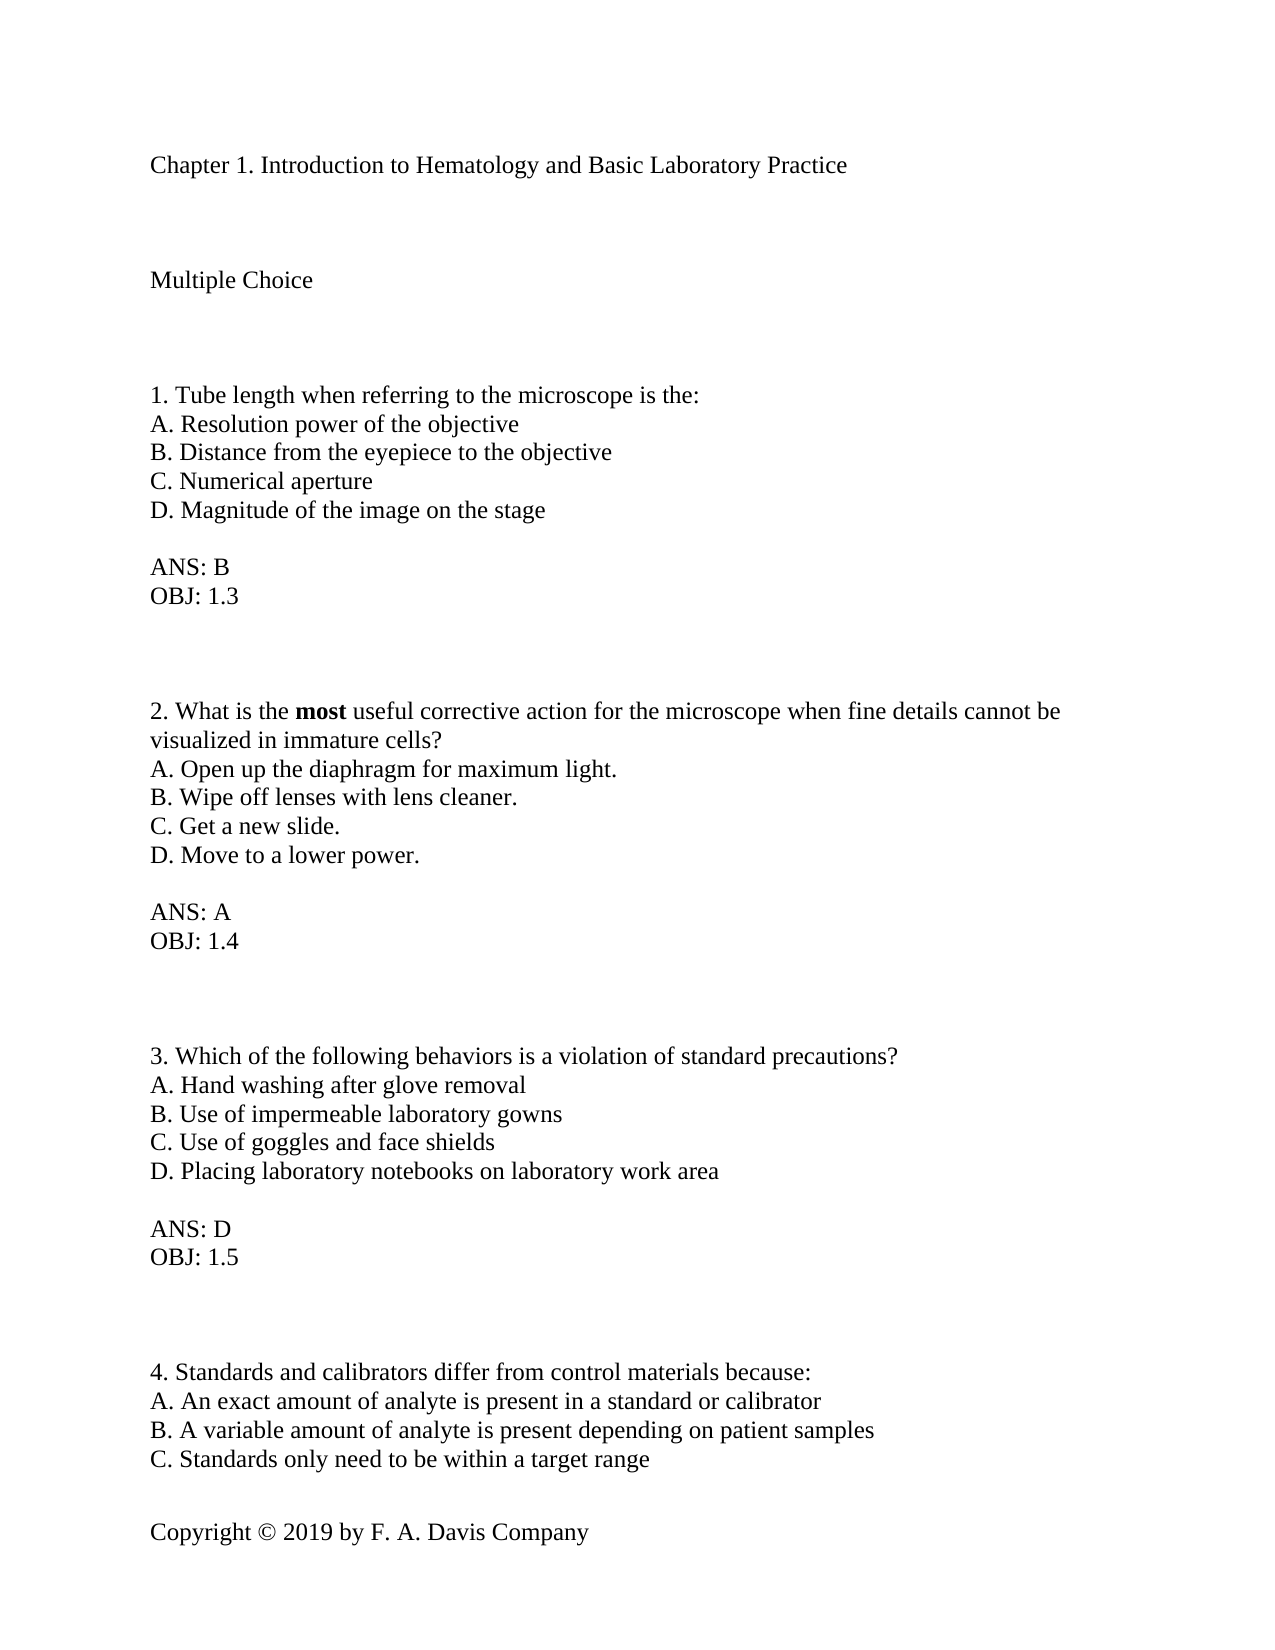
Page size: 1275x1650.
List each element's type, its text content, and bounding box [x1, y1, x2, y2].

text 4. Standards and calibrators differ from control materials because: [150, 1357, 1125, 1386]
text Chapter 1. Introduction to Hematology and Basic Laboratory Practice [150, 150, 1125, 179]
text B. Use of impermeable laboratory gowns [150, 1099, 1125, 1127]
text ANS: D [150, 1214, 1125, 1242]
text A. Open up the diaphragm for maximum light. [150, 754, 1125, 782]
text B. A variable amount of analyte is present depending on patient samples [150, 1415, 1125, 1444]
text A. An exact amount of analyte is present in a standard or calibrator [150, 1386, 1125, 1415]
text A. Hand washing after glove removal [150, 1070, 1125, 1099]
text 2. What is the most useful corrective action for the microscope when fine details cannot be visualized in immature cells? [150, 696, 1125, 754]
text A. Resolution power of the objective [150, 409, 1125, 437]
text OBJ: 1.4 [150, 926, 1125, 955]
text 3. Which of the following behaviors is a violation of standard precautions? [150, 1041, 1125, 1070]
text D. Move to a lower power. [150, 840, 1125, 869]
text B. Wipe off lenses with lens cleaner. [150, 782, 1125, 811]
text C. Get a new slide. [150, 811, 1125, 840]
text OBJ: 1.3 [150, 581, 1125, 610]
text C. Use of goggles and face shields [150, 1127, 1125, 1156]
text ANS: A [150, 897, 1125, 926]
text C. Numerical aperture [150, 466, 1125, 495]
text ANS: B [150, 552, 1125, 581]
text D. Magnitude of the image on the stage [150, 495, 1125, 524]
text C. Standards only need to be within a target range [150, 1444, 1125, 1472]
text Multiple Choice [150, 265, 1125, 294]
text OBJ: 1.5 [150, 1242, 1125, 1271]
text B. Distance from the eyepiece to the objective [150, 437, 1125, 466]
text 1. Tube length when referring to the microscope is the: [150, 380, 1125, 409]
text D. Placing laboratory notebooks on laboratory work area [150, 1156, 1125, 1185]
